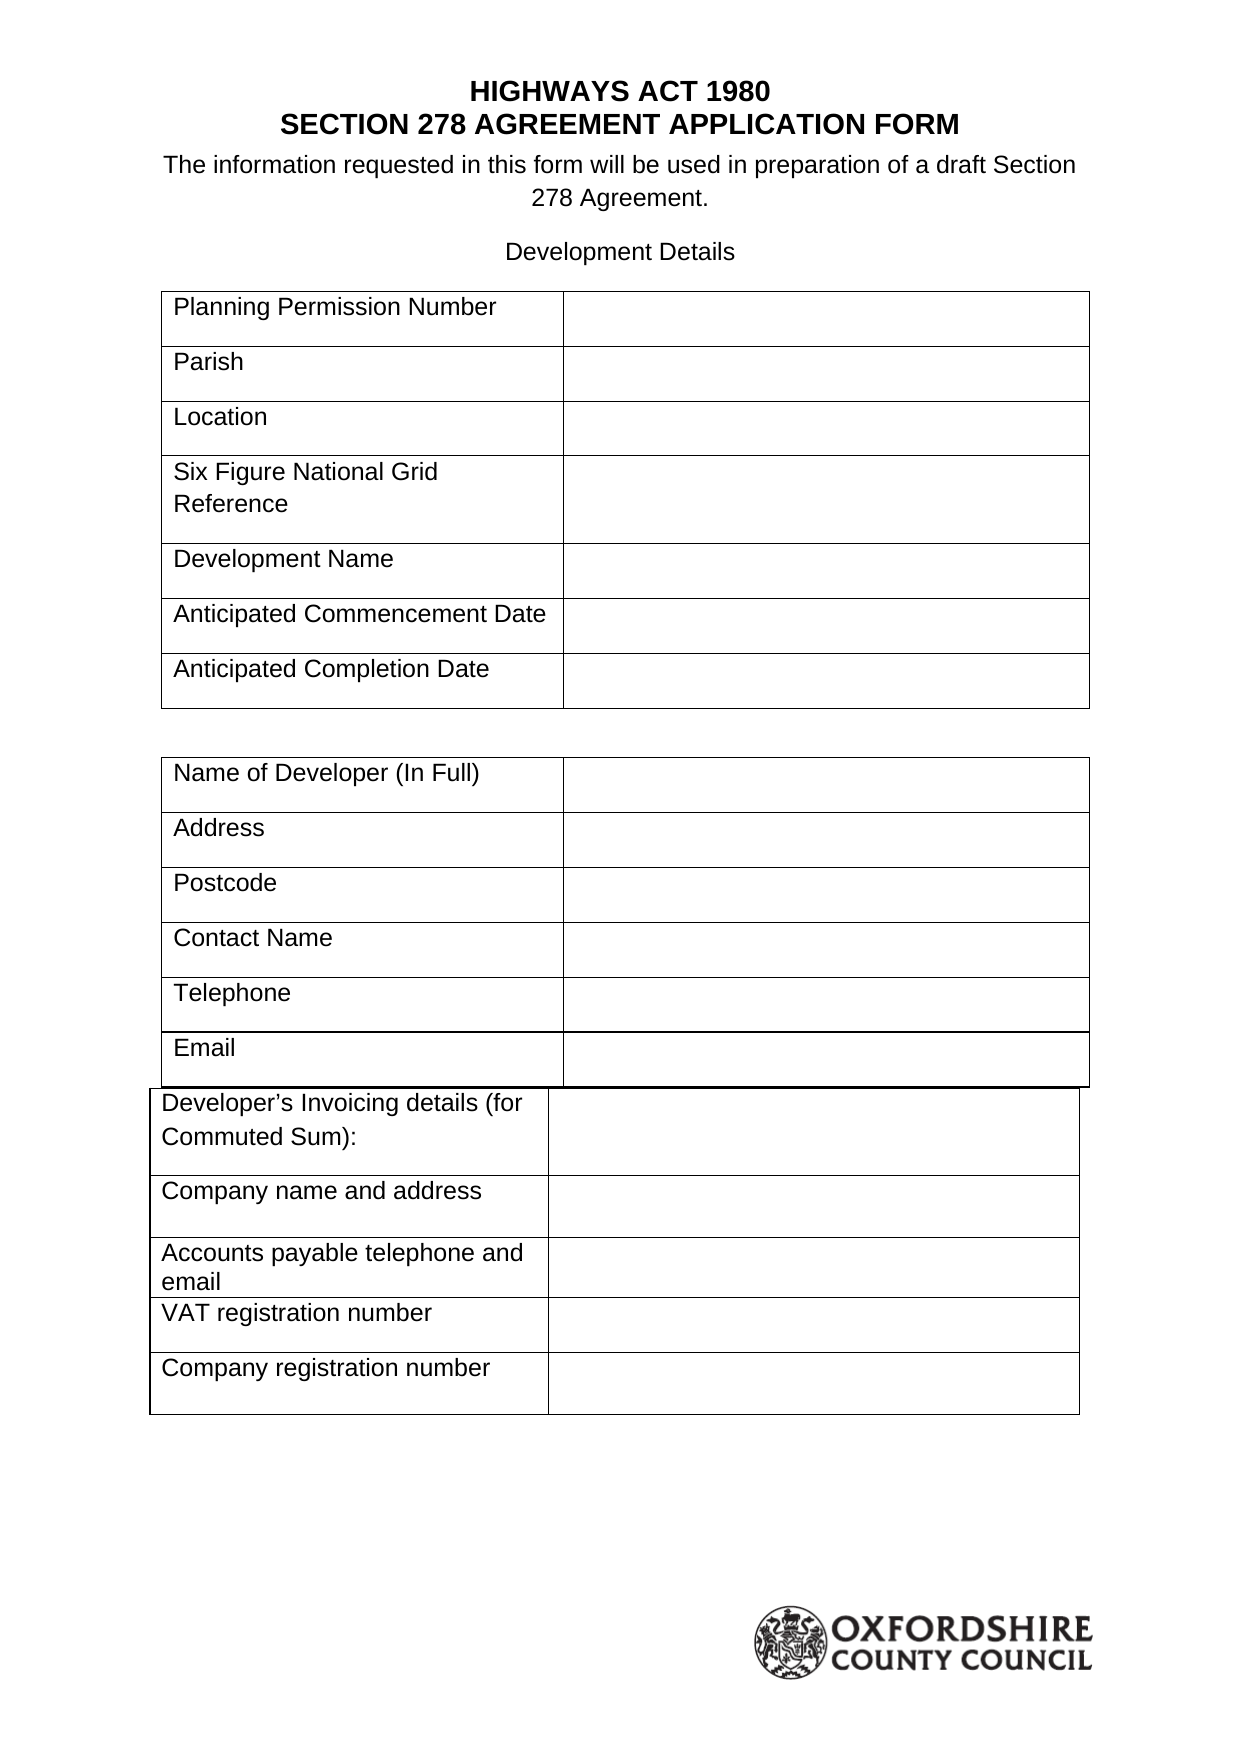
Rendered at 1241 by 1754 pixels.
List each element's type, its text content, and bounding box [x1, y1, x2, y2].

table_cell Company registration number [151, 1353, 548, 1414]
text The information requested in this form will be used in preparation of a draft Section 278 Agreement. [150, 150, 1090, 212]
table_cell [564, 654, 1089, 708]
table_header [549, 1089, 1079, 1175]
table_cell Company name and address [151, 1176, 548, 1237]
table_cell [564, 456, 1089, 543]
table_cell [564, 813, 1089, 867]
table_cell [564, 978, 1089, 1031]
table_cell Location [162, 402, 563, 455]
table_cell [564, 402, 1089, 455]
table_cell [549, 1353, 1079, 1414]
table_cell [564, 1033, 1089, 1086]
table_cell Postcode [162, 868, 563, 922]
table_cell Development Name [162, 544, 563, 598]
table_cell [564, 347, 1089, 401]
table_header [564, 292, 1089, 346]
table_cell VAT registration number [151, 1298, 548, 1352]
table_cell [564, 599, 1089, 653]
table_cell Parish [162, 347, 563, 401]
table_cell [549, 1176, 1079, 1237]
text Development Details [150, 237, 1090, 266]
table_cell Anticipated Commencement Date [162, 599, 563, 653]
table_cell Email [162, 1033, 563, 1086]
picture [745, 1595, 1105, 1689]
table_cell [549, 1298, 1079, 1352]
table_cell [549, 1238, 1079, 1297]
table_cell Address [162, 813, 563, 867]
table_cell [564, 544, 1089, 598]
table_cell Six Figure National Grid Reference [162, 456, 563, 543]
table_cell [564, 868, 1089, 922]
table_header Developer’s Invoicing details (for Commuted Sum): [151, 1089, 548, 1175]
table_header Name of Developer (In Full) [162, 758, 563, 812]
table_cell [564, 923, 1089, 977]
table_cell Accounts payable telephone and email [151, 1238, 548, 1297]
table_cell Anticipated Completion Date [162, 654, 563, 708]
table_cell Telephone [162, 978, 563, 1031]
table_cell Contact Name [162, 923, 563, 977]
table_header Planning Permission Number [162, 292, 563, 346]
table_header [564, 758, 1089, 812]
